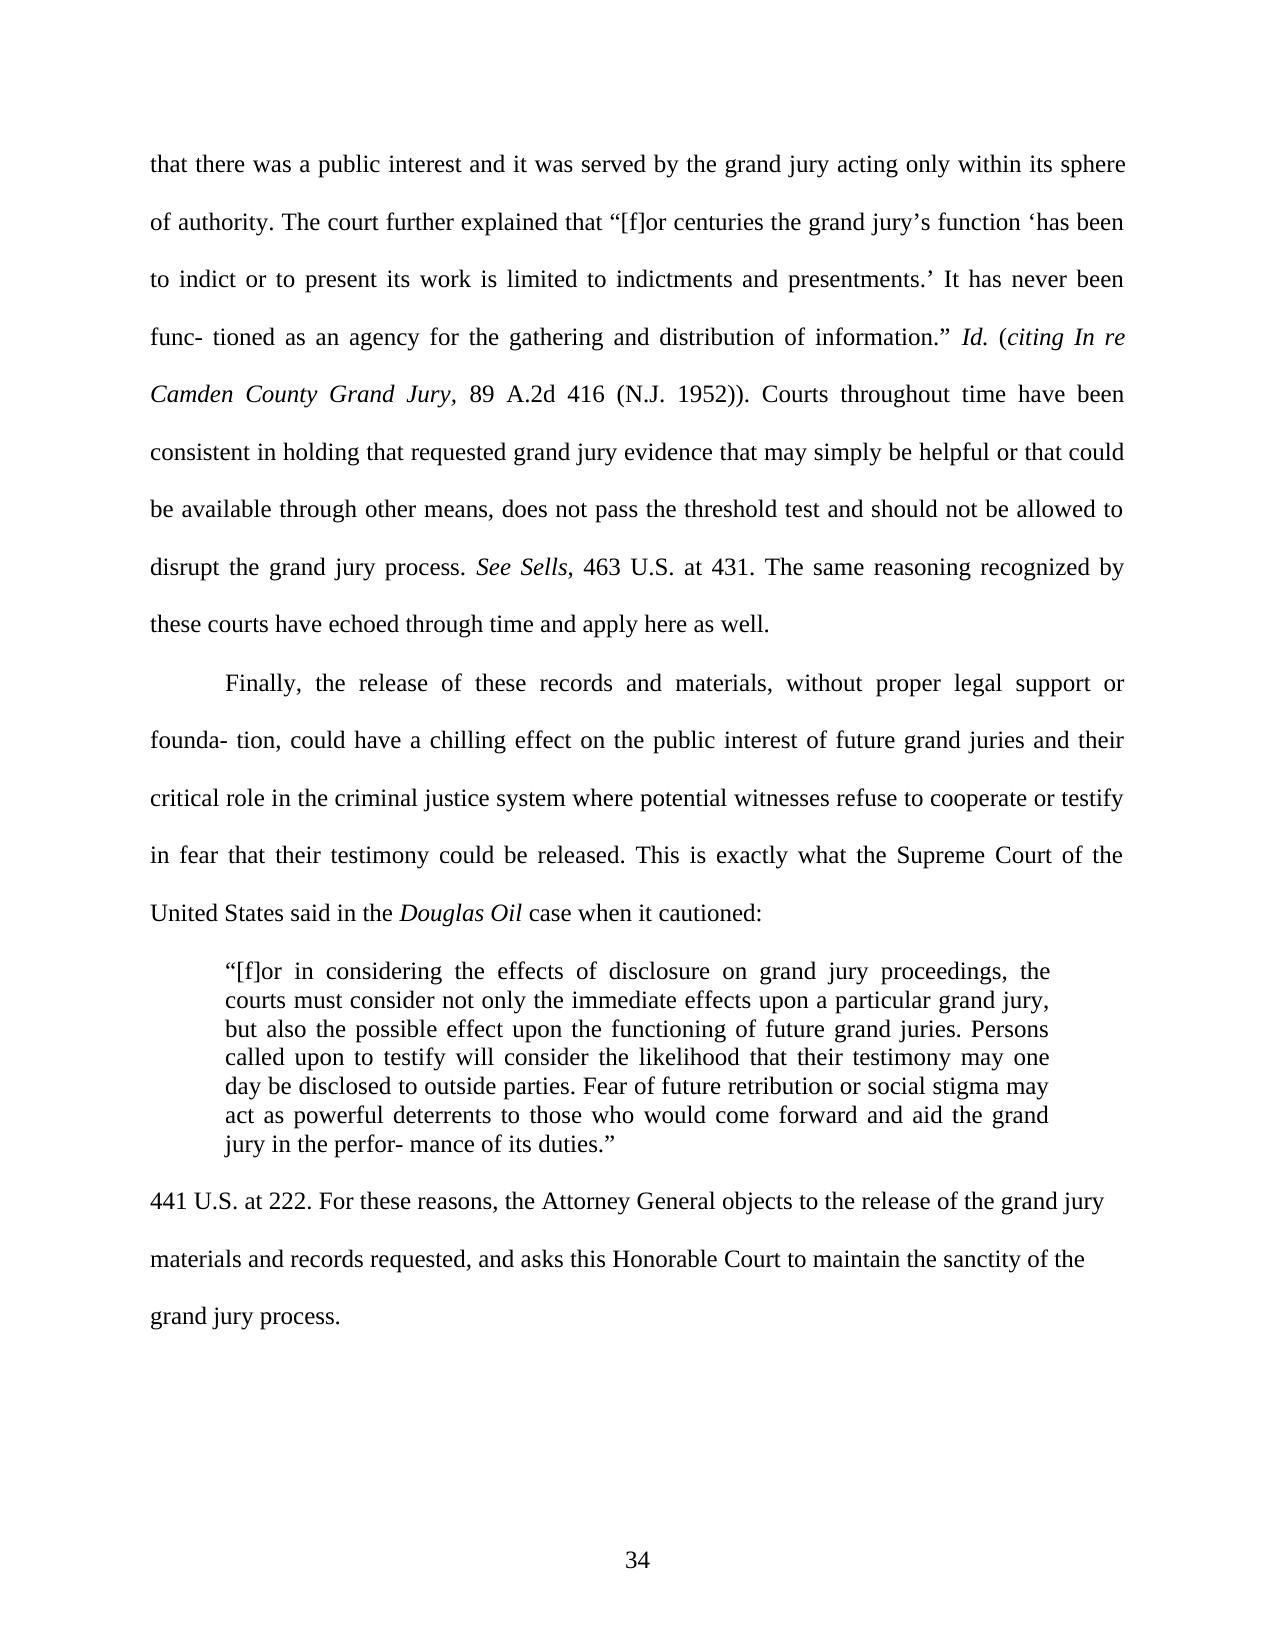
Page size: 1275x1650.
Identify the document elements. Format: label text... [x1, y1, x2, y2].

text 441 U.S. at 222. For these reasons, the Attorney General objects to the release of the grand jury materials and records requested, and asks this Honorable Court to maintain the sanctity of the grand jury process. [150, 1186, 1137, 1330]
text “[f]or in considering the effects of disclosure on grand jury proceedings, the courts must consider not only the immediate effects upon a particular grand jury, but also the possible effect upon the functioning of future grand juries. Persons called upon to testify will consider the likelihood that their testimony may one day be disclosed to outside parties. Fear of future retribution or social stigma may act as powerful deterrents to those who would come forward and aid the grand jury in the perfor- mance of its duties.” [225, 956, 1051, 1157]
text that there was a public interest and it was served by the grand jury acting only within its sphere of authority. The court further explained that “[f]or centuries the grand jury’s function ‘has been to indict or to present its work is limited to indictments and presentments.’ It has never been func- tioned as an agency for the gathering and distribution of information.” Id. (citing In re Camden County Grand Jury, 89 A.2d 416 (N.J. 1952)). Courts throughout time have been consistent in holding that requested grand jury evidence that may simply be helpful or that could be available through other means, does not pass the threshold test and should not be allowed to disrupt the grand jury process. See Sells, 463 U.S. at 431. The same reasoning recognized by these courts have echoed through time and apply here as well. [150, 149, 1126, 638]
text Finally, the release of these records and materials, without proper legal support or founda- tion, could have a chilling effect on the public interest of future grand juries and their critical role in the criminal justice system where potential witnesses refuse to cooperate or testify in fear that their testimony could be released. This is exactly what the Supreme Court of the United States said in the Douglas Oil case when it cautioned: [150, 668, 1125, 926]
